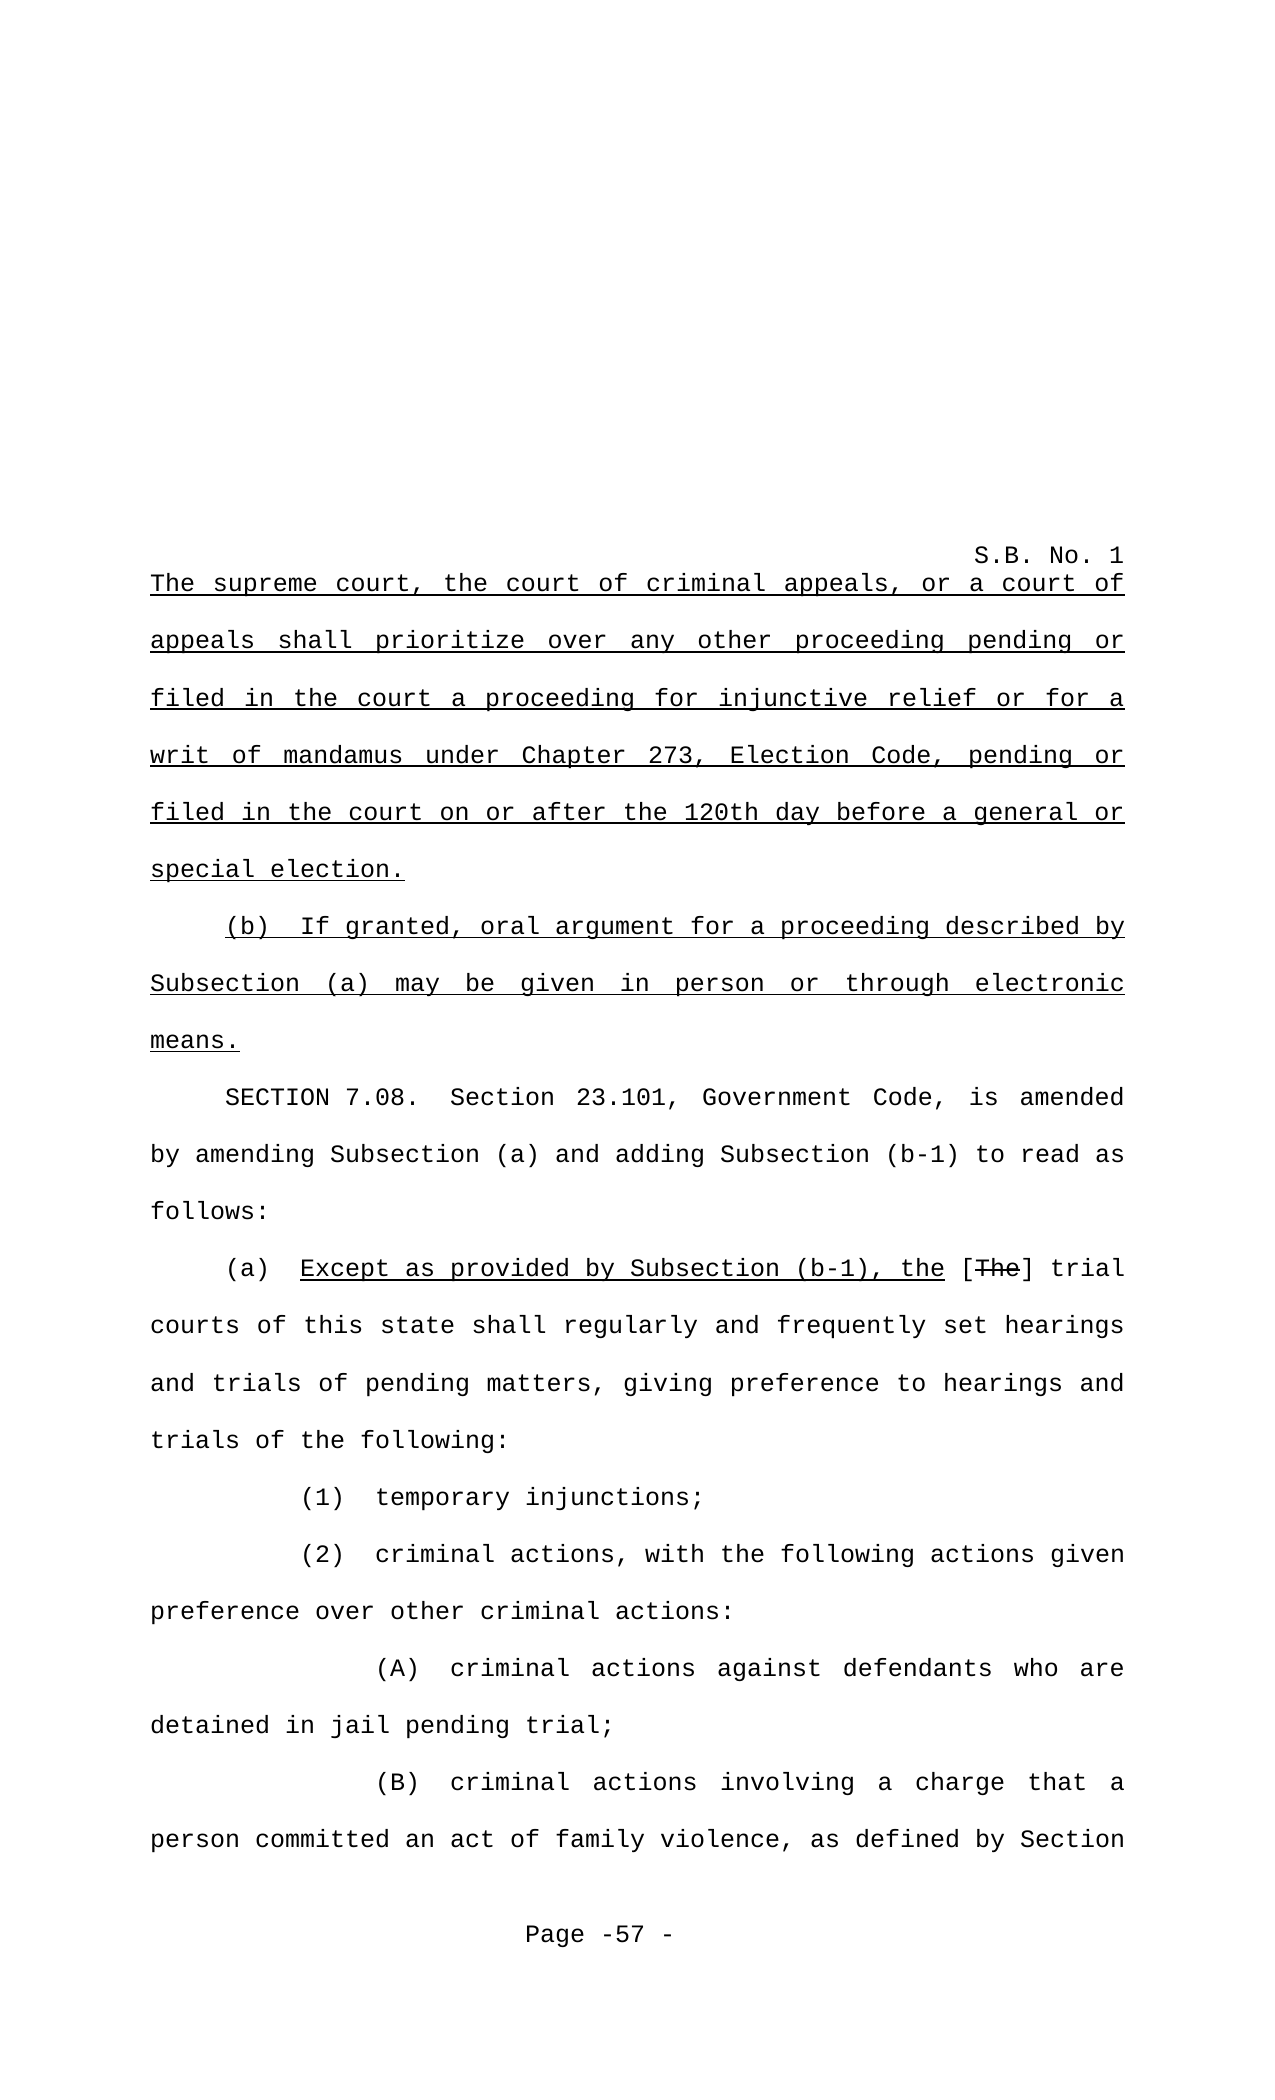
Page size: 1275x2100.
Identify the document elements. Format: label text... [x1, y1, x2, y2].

text (2) criminal actions, with the following actions given preference over other criminal actions: [150, 1541, 1125, 1627]
text (A) criminal actions against defendants who are detained in jail pending trial; [150, 1655, 1125, 1741]
text (1) temporary injunctions; [150, 1484, 1125, 1513]
text SECTION 7.08. Section 23.101, Government Code, is amended by amending Subsection (a) and adding Subsection (b-1) to read as follows: [150, 1084, 1125, 1227]
text (b) If granted, oral argument for a proceeding described by Subsection (a) may be given in person or through electronic means. [150, 913, 1125, 994]
text (a) Except as provided by Subsection (b-1), the [The] trial courts of this state shall regularly and frequently set hearings and trials of pending matters, giving preference to hearings and trials of the following: [150, 1256, 1125, 1456]
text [150, 571, 1125, 594]
text (b) If granted, oral argument for a proceeding described by Subsection (a) may be given in person or through electronic means. [150, 995, 1125, 1056]
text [150, 1769, 1125, 1855]
